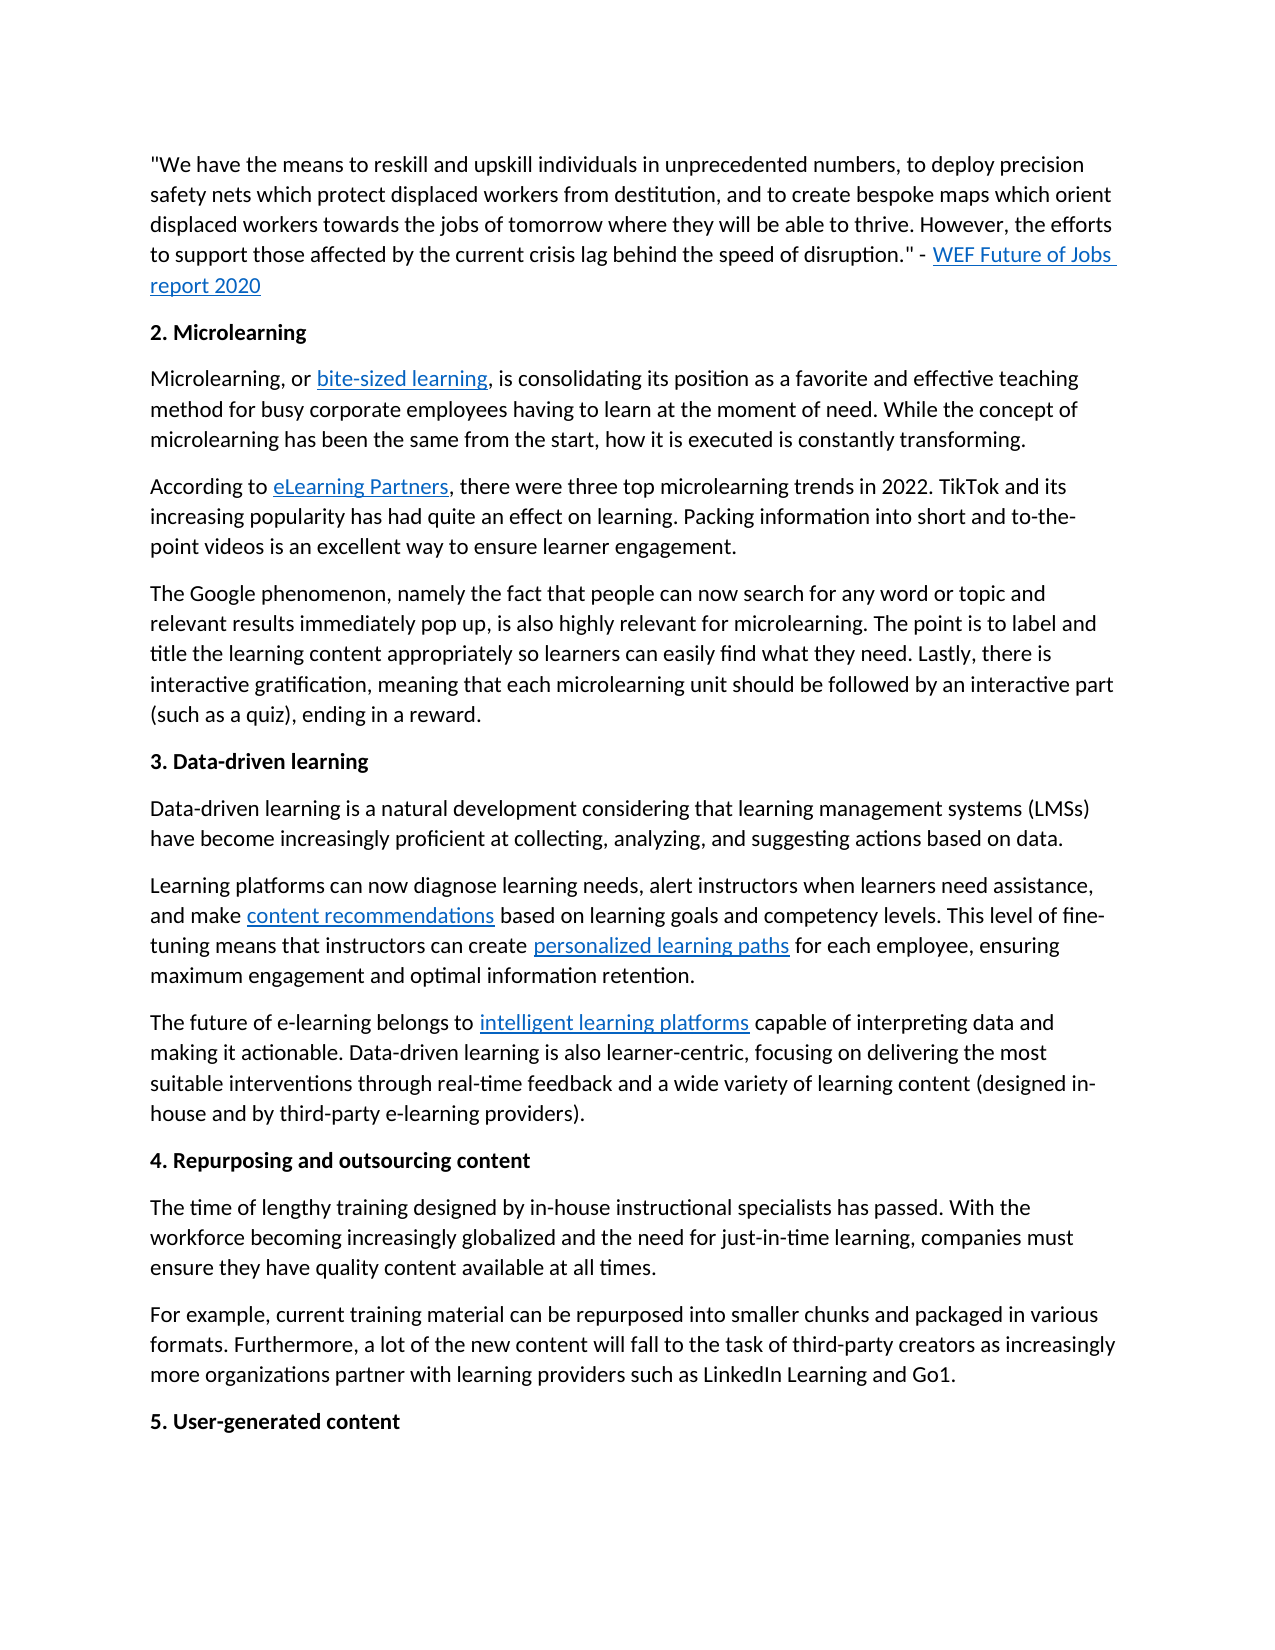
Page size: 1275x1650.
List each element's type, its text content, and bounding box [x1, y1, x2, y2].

text 2. Microlearning [150, 318, 1125, 346]
text The future of e-learning belongs to intelligent learning platforms capable of interpreting data and making it actionable. Data-driven learning is also learner-centric, focusing on delivering the most suitable interventions through real-time feedback and a wide variety of learning content (designed in-house and by third-party e-learning providers). [150, 1008, 1125, 1127]
text According to eLearning Partners, there were three top microlearning trends in 2022. TikTok and its increasing popularity has had quite an effect on learning. Packing information into short and to-the-point videos is an excellent way to ensure learner engagement. [150, 472, 1125, 560]
text Learning platforms can now diagnose learning needs, alert instructors when learners need assistance, and make content recommendations based on learning goals and competency levels. This level of fine-tuning means that instructors can create personalized learning paths for each employee, ensuring maximum engagement and optimal information retention. [150, 871, 1125, 989]
text The Google phenomenon, namely the fact that people can now search for any word or topic and relevant results immediately pop up, is also highly relevant for microlearning. The point is to label and title the learning content appropriately so learners can easily find what they need. Lastly, there is interactive gratification, meaning that each microlearning unit should be followed by an interactive part (such as a quiz), ending in a reward. [150, 579, 1125, 728]
text The time of lengthy training designed by in-house instructional specialists has passed. With the workforce becoming increasingly globalized and the need for just-in-time learning, companies must ensure they have quality content available at all times. [150, 1193, 1125, 1281]
text 4. Repurposing and outsourcing content [150, 1146, 1125, 1174]
text Data-driven learning is a natural development considering that learning management systems (LMSs) have become increasingly proficient at collecting, analyzing, and suggesting actions based on data. [150, 794, 1125, 852]
text For example, current training material can be repurposed into smaller chunks and packaged in various formats. Furthermore, a lot of the new content will fall to the task of third-party creators as increasingly more organizations partner with learning providers such as LinkedIn Learning and Go1. [150, 1300, 1125, 1388]
text 5. User-generated content [150, 1407, 1125, 1435]
text 3. Data-driven learning [150, 747, 1125, 775]
text Microlearning, or bite-sized learning, is consolidating its position as a favorite and effective teaching method for busy corporate employees having to learn at the moment of need. While the concept of microlearning has been the same from the start, how it is executed is constantly transforming. [150, 364, 1125, 453]
text "We have the means to reskill and upskill individuals in unprecedented numbers, to deploy precision safety nets which protect displaced workers from destitution, and to create bespoke maps which orient displaced workers towards the jobs of tomorrow where they will be able to thrive. However, the efforts to support those affected by the current crisis lag behind the speed of disruption." - WEF Future of Jobs report 2020 [150, 150, 1125, 299]
